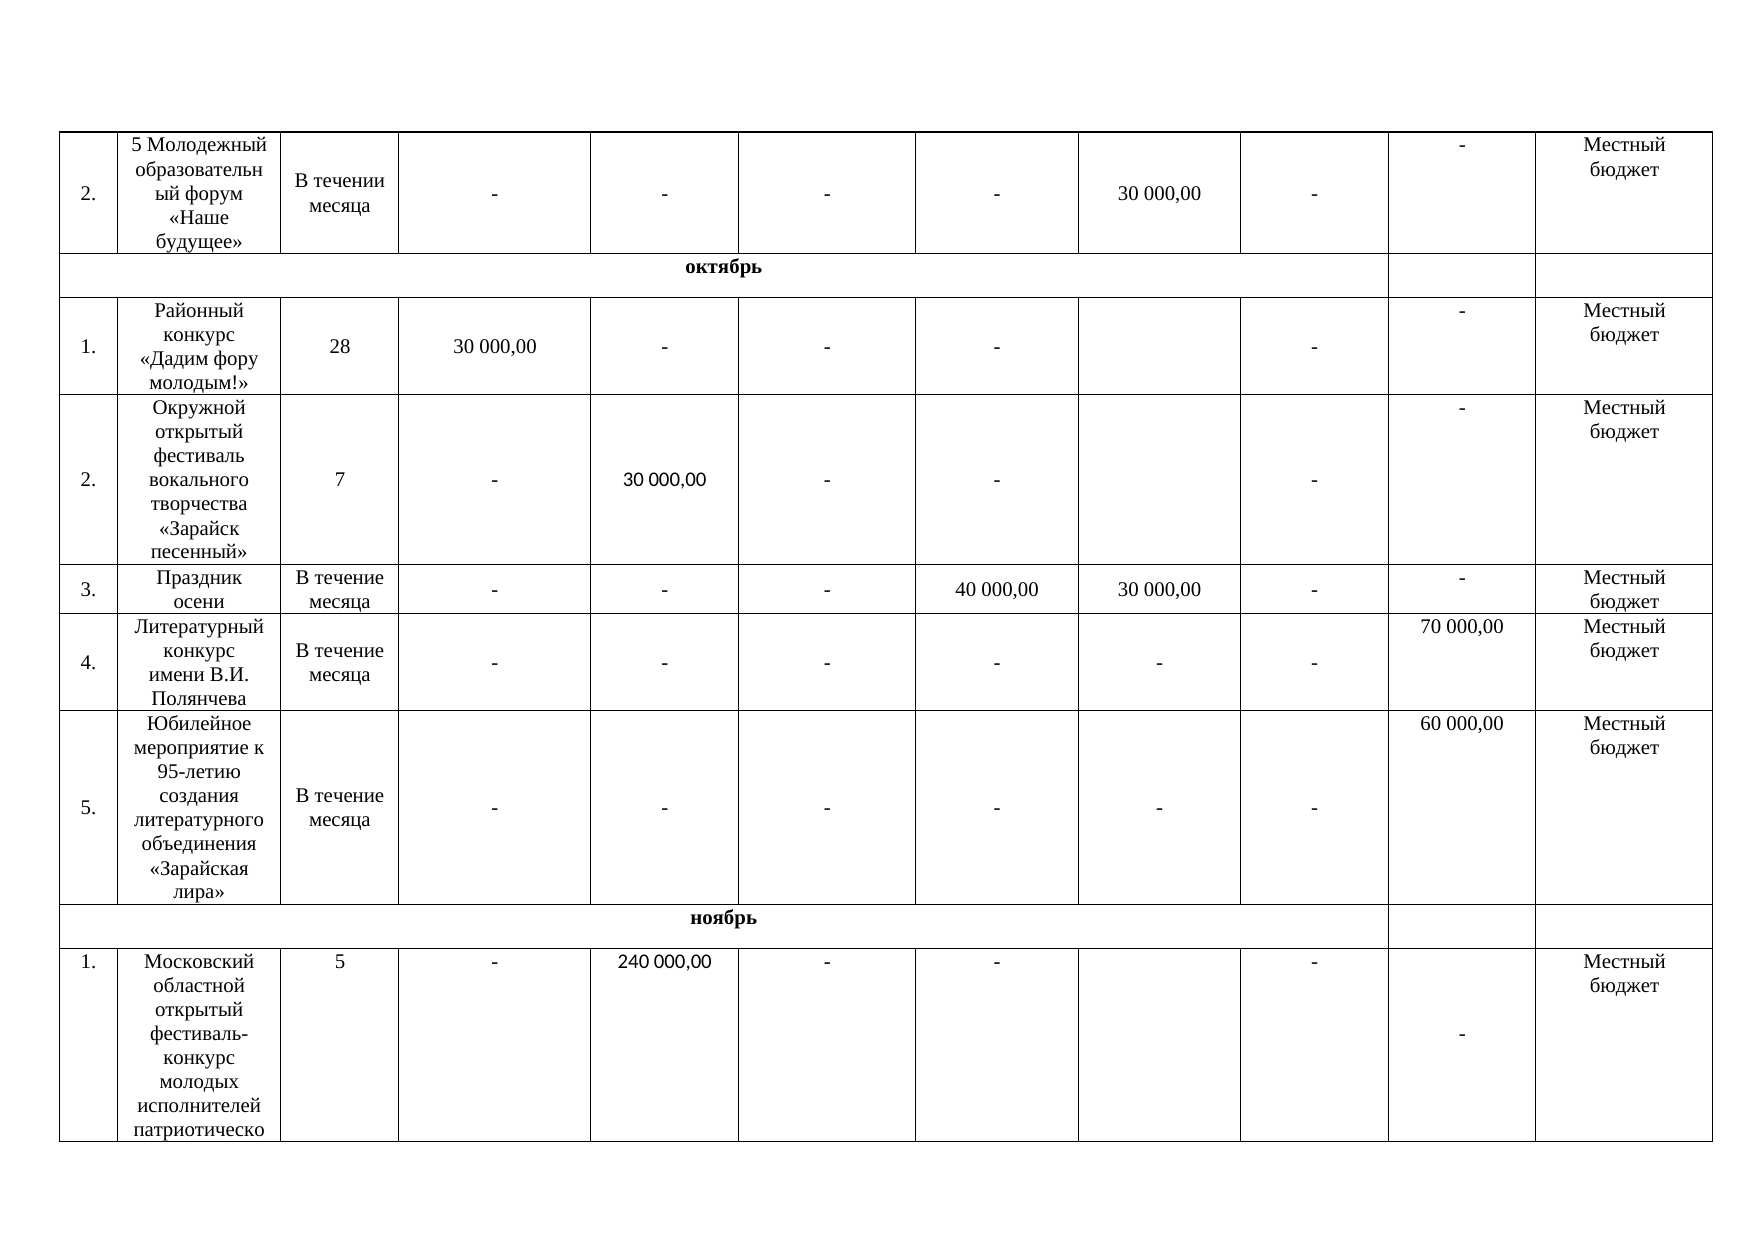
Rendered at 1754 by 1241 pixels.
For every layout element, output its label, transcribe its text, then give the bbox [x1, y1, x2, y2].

table_cell - [591, 133, 738, 253]
table_cell - [739, 395, 915, 563]
table_cell Местный бюджет [1536, 395, 1712, 563]
table_cell - [739, 298, 915, 394]
table_cell [1536, 254, 1712, 297]
table_cell - [1079, 711, 1240, 903]
table_cell - [1079, 614, 1240, 710]
table_cell - [1389, 949, 1535, 1141]
table_cell - [399, 711, 590, 903]
table_cell - [399, 395, 590, 563]
table_cell - [739, 133, 915, 253]
table_cell [1079, 949, 1240, 1141]
table_cell - [1241, 949, 1388, 1141]
table_cell Юбилейное мероприятие к 95-летию создания литературного объединения «Зарайская лира» [118, 711, 280, 903]
table_cell 2. [60, 133, 117, 253]
table_cell - [916, 298, 1078, 394]
table_cell 2. [60, 395, 117, 563]
table_cell 3. [60, 565, 117, 613]
table_cell - [739, 565, 915, 613]
table_cell - [1389, 565, 1535, 613]
table_cell - [1241, 711, 1388, 903]
table_cell - [399, 949, 590, 1141]
table_cell Районный конкурс «Дадим фору молодым!» [118, 298, 280, 394]
table_cell - [399, 614, 590, 710]
table_cell 30 000,00 [591, 395, 738, 563]
table_cell В течение месяца [281, 565, 398, 613]
table_cell Местный бюджет [1536, 298, 1712, 394]
table_cell 1. [60, 949, 117, 1141]
table_cell [1389, 905, 1535, 947]
table_cell октябрь [60, 254, 1388, 297]
table_cell - [739, 949, 915, 1141]
table_cell - [591, 711, 738, 903]
table_cell 4. [60, 614, 117, 710]
table_cell - [591, 614, 738, 710]
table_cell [118, 949, 280, 1141]
table_cell 1. [60, 298, 117, 394]
table_cell В течение месяца [281, 614, 398, 710]
table_cell Праздник осени [118, 565, 280, 613]
table_cell - [1241, 298, 1388, 394]
table_cell - [916, 711, 1078, 903]
table_cell Местный бюджет [1536, 565, 1712, 613]
table_cell 5 [281, 949, 398, 1141]
table_cell 5 Молодежный образовательный форум «Наше будущее» [118, 133, 280, 253]
table_cell Местный бюджет [1536, 614, 1712, 710]
table_cell [1079, 298, 1240, 394]
table_cell 30 000,00 [1079, 133, 1240, 253]
table_cell В течение месяца [281, 711, 398, 903]
table_cell Литературный конкурс имени В.И. Полянчева [118, 614, 280, 710]
table_cell [1389, 254, 1535, 297]
table_cell - [916, 395, 1078, 563]
table_cell 60 000,00 [1389, 711, 1535, 903]
table_cell В течении месяца [281, 133, 398, 253]
table_cell 30 000,00 [1079, 565, 1240, 613]
table_cell 70 000,00 [1389, 614, 1535, 710]
table_cell - [1389, 298, 1535, 394]
table_cell - [916, 949, 1078, 1141]
table_cell - [739, 711, 915, 903]
table_cell 7 [281, 395, 398, 563]
table_cell 240 000,00 [591, 949, 738, 1141]
table_cell - [1241, 565, 1388, 613]
table_cell - [739, 614, 915, 710]
table_cell - [1241, 133, 1388, 253]
table_cell - [399, 133, 590, 253]
table_cell - [591, 298, 738, 394]
table_cell - [1241, 395, 1388, 563]
table_cell [1079, 395, 1240, 563]
table_cell - [1389, 395, 1535, 563]
table_cell - [1389, 133, 1535, 253]
table_cell - [916, 133, 1078, 253]
table_cell 5. [60, 711, 117, 903]
table_cell 40 000,00 [916, 565, 1078, 613]
table_cell - [1241, 614, 1388, 710]
table_cell Местный бюджет [1536, 133, 1712, 253]
table_cell Местный бюджет [1536, 949, 1712, 1141]
table_cell [1536, 905, 1712, 947]
table_cell Местный бюджет [1536, 711, 1712, 903]
table_cell - [916, 614, 1078, 710]
table_cell 30 000,00 [399, 298, 590, 394]
table_cell ноябрь [60, 905, 1388, 947]
table_cell - [591, 565, 738, 613]
table_cell - [399, 565, 590, 613]
table_cell Окружной открытый фестиваль вокального творчества «Зарайск песенный» [118, 395, 280, 563]
table_cell 28 [281, 298, 398, 394]
